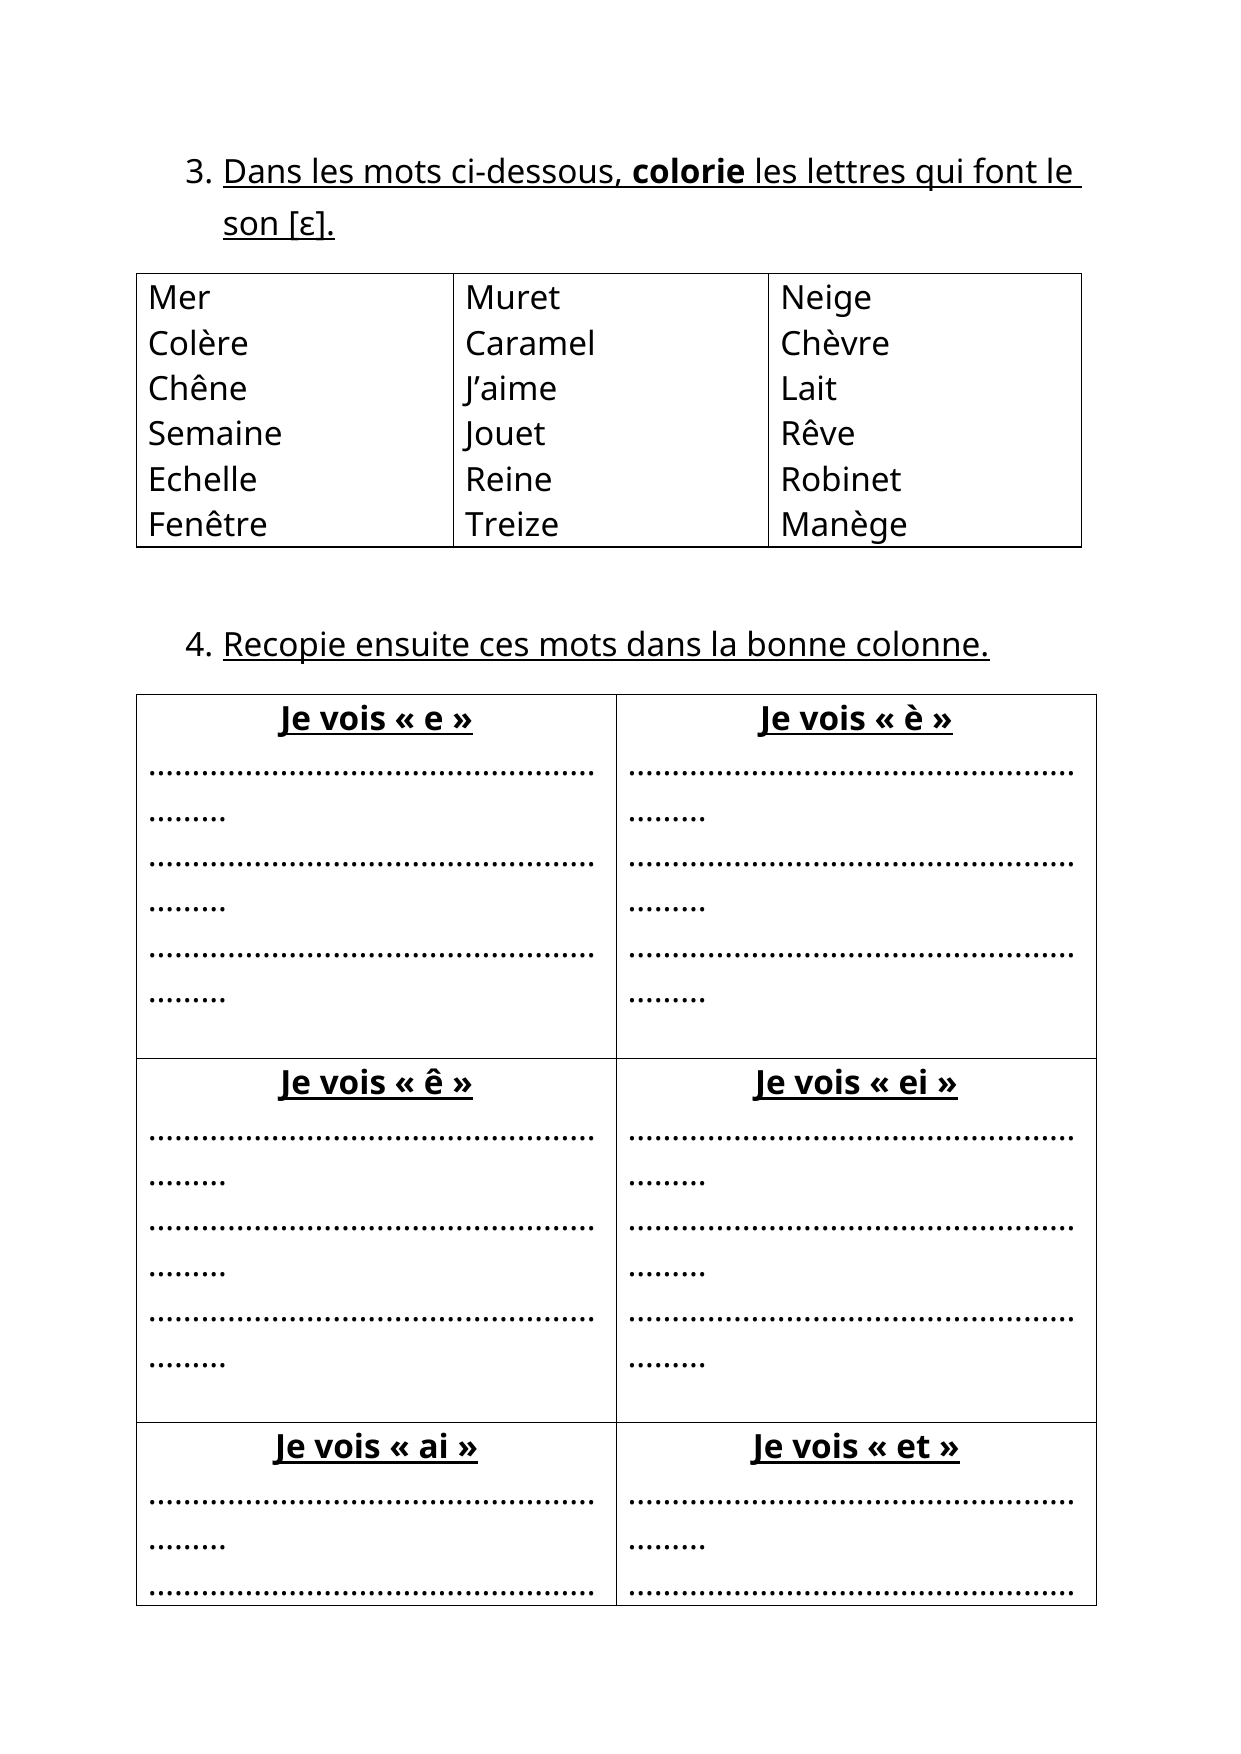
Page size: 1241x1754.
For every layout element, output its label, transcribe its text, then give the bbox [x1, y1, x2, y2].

list Dans les mots ci-dessous, colorie les lettres qui font le son [ε]. [185, 148, 1093, 245]
table_header Je vois « è » …………………………………………………… …………………………………………………… …………………………………………………… [617, 695, 1096, 1058]
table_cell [617, 1423, 1096, 1605]
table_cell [137, 1423, 616, 1605]
table_header Je vois « e » …………………………………………………… …………………………………………………… …………………………………………………… [137, 695, 616, 1058]
list Recopie ensuite ces mots dans la bonne colonne. [185, 620, 1093, 666]
table_header Neige Chèvre Lait Rêve Robinet Manège [769, 274, 1081, 546]
table_cell Je vois « ê » …………………………………………………… …………………………………………………… …………………………………………………… [137, 1059, 616, 1422]
table_header Muret Caramel J’aime Jouet Reine Treize [454, 274, 768, 546]
table_cell Je vois « ei » …………………………………………………… …………………………………………………… …………………………………………………… [617, 1059, 1096, 1422]
table_header Mer Colère Chêne Semaine Echelle Fenêtre [137, 274, 453, 546]
